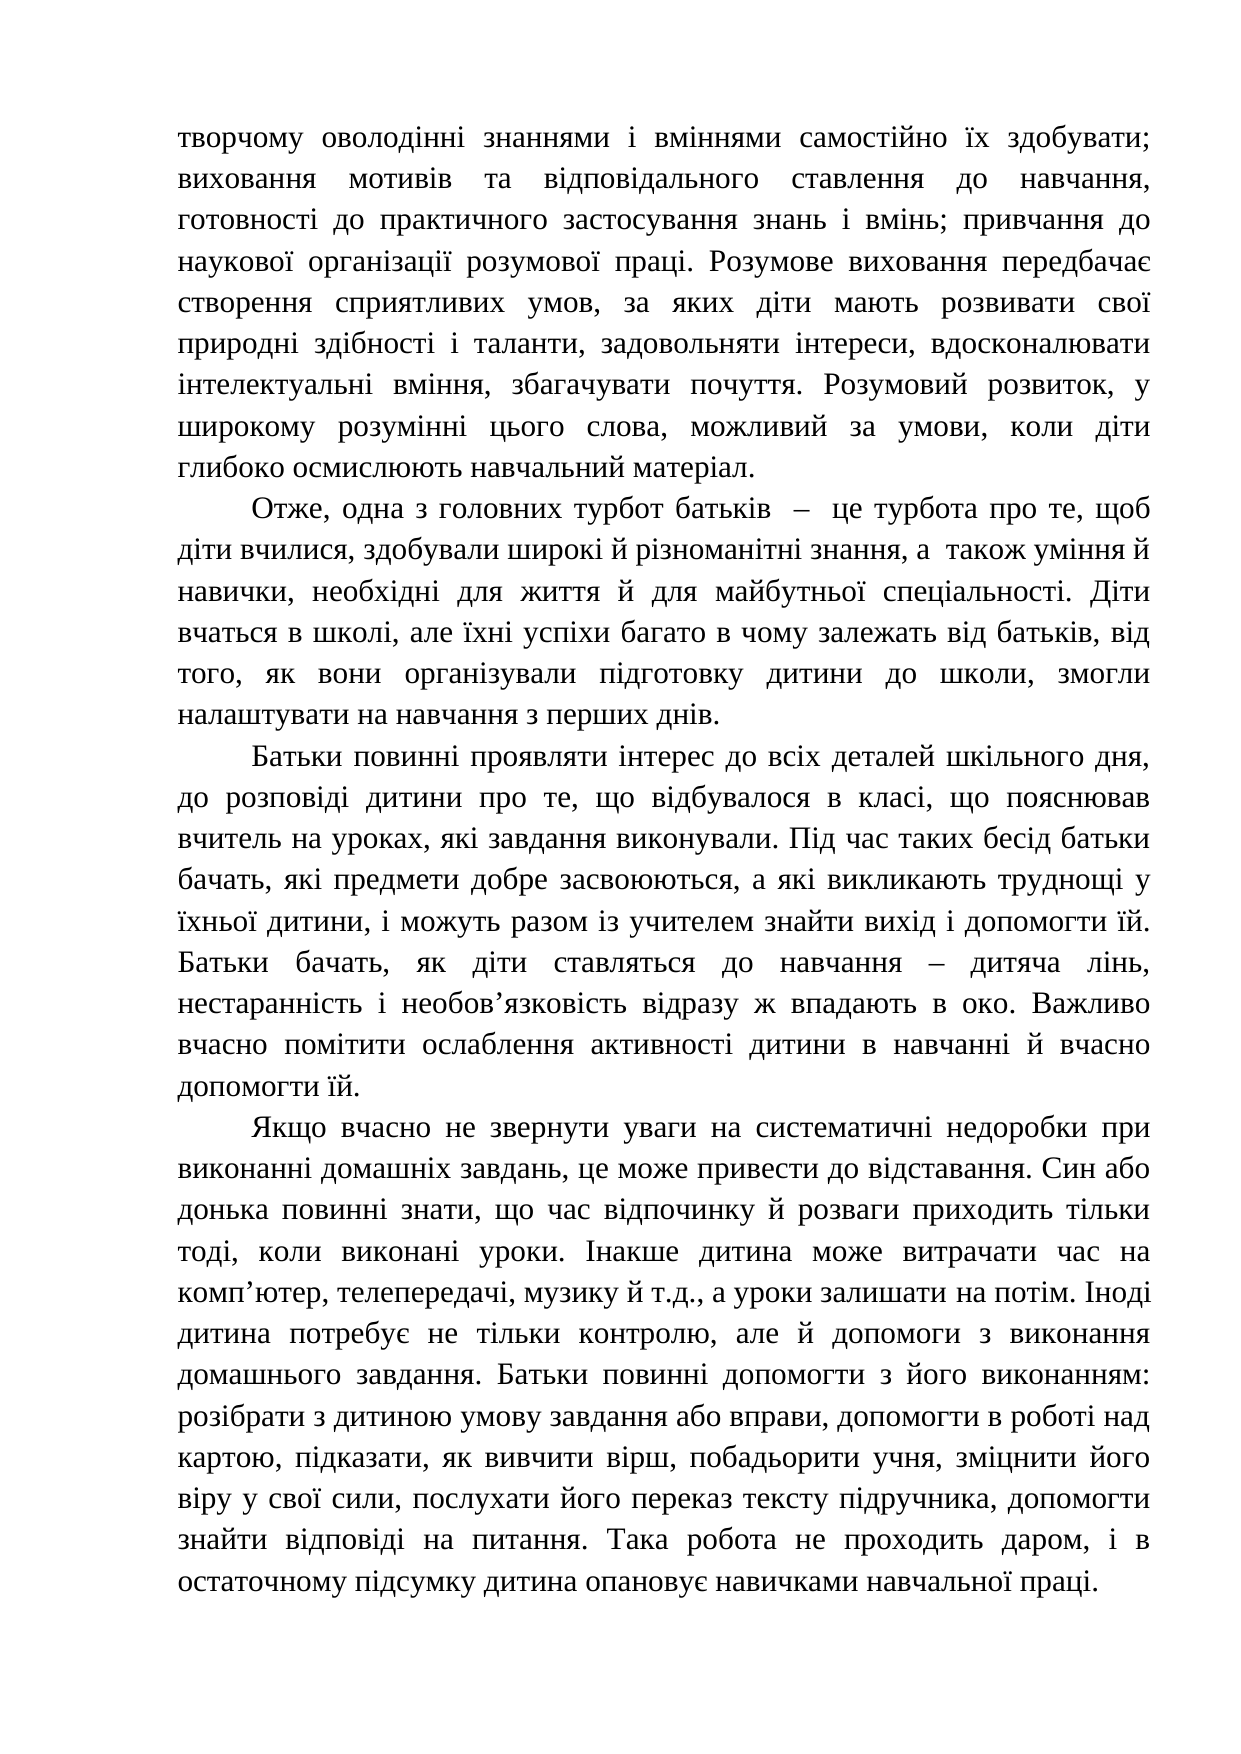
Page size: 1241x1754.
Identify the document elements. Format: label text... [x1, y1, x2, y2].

text Отже, одна з головних турбот батьків – це турбота про те, щоб діти вчилися, здобували широкі й різноманітні знання, а також уміння й навички, необхідні для життя й для майбутньої спеціальності. Діти вчаться в школі, але їхні успіхи багато в чому залежать від батьків, від того, як вони організували підготовку дитини до школи, змогли налаштувати на навчання з перших днів. [177, 489, 1152, 732]
text Якщо вчасно не звернути уваги на систематичні недоробки при виконанні домашніх завдань, це може привести до відставання. Син або донька повинні знати, що час відпочинку й розваги приходить тільки тоді, коли виконані уроки. Інакше дитина може витрачати час на комп’ютер, телепередачі, музику й т.д., а уроки залишати на потім. Іноді дитина потребує не тільки контролю, але й допомоги з виконання домашнього завдання. Батьки повинні допомогти з його виконанням: розібрати з дитиною умову завдання або вправи, допомогти в роботі над картою, підказати, як вивчити вірш, побадьорити учня, зміцнити його віру у свої сили, послухати його переказ тексту підручника, допомогти знайти відповіді на питання. Така робота не проходить даром, і в остаточному підсумку дитина опановує навичками навчальної праці. [177, 1108, 1152, 1598]
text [177, 118, 1152, 484]
text Батьки повинні проявляти інтерес до всіх деталей шкільного дня, до розповіді дитини про те, що відбувалося в класі, що пояснював вчитель на уроках, які завдання виконували. Під час таких бесід батьки бачать, які предмети добре засвоюються, а які викликають труднощі у їхньої дитини, і можуть разом із учителем знайти вихід і допомогти їй. Батьки бачать, як діти ставляться до навчання – дитяча лінь, нестаранність і необов’язковість відразу ж впадають в око. Важливо вчасно помітити ослаблення активності дитини в навчанні й вчасно допомогти їй. [177, 737, 1152, 1103]
